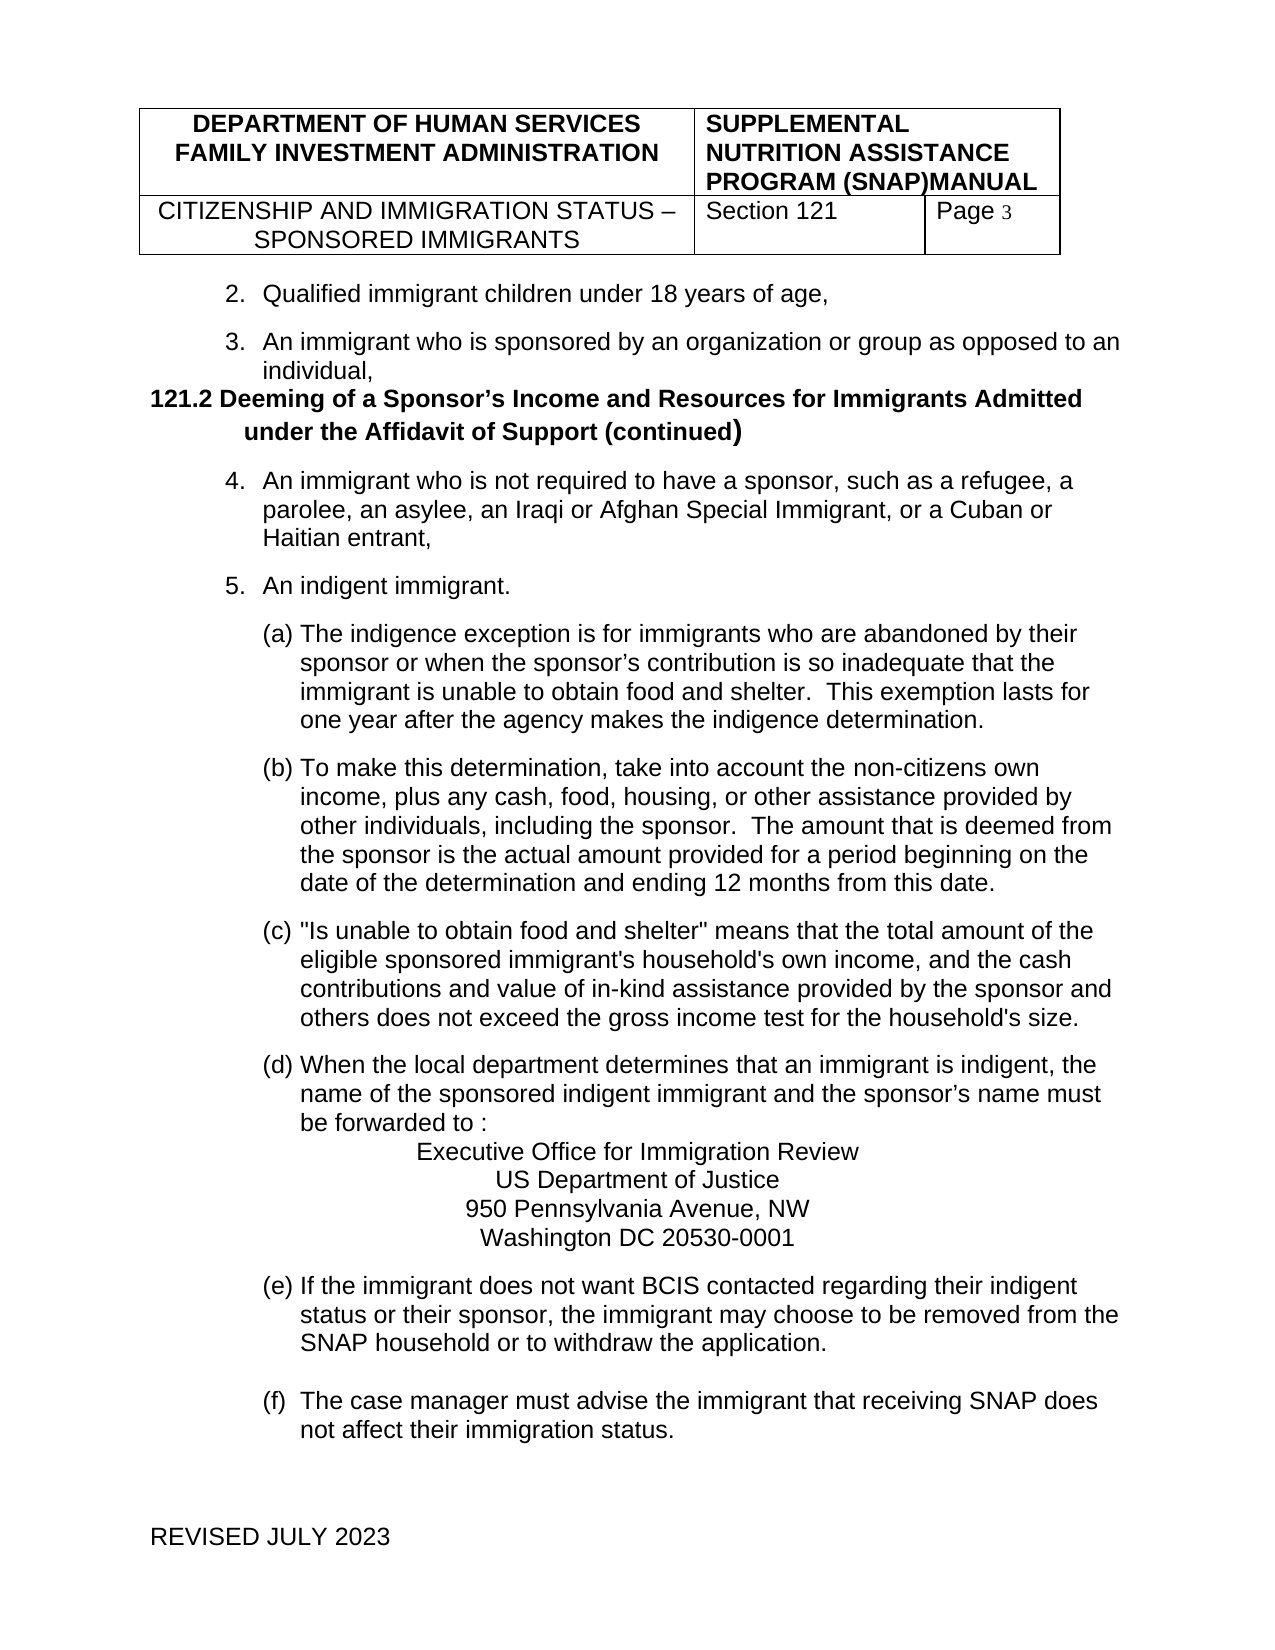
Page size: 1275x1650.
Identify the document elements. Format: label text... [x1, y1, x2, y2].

text Executive Office for Immigration Review [150, 1137, 1125, 1165]
list An immigrant who is sponsored by an organization or group as opposed to an individual, [225, 327, 1125, 384]
text 121.2 Deeming of a Sponsor’s Income and Resources for Immigrants Admitted under the Affidavit of Support (continued) [150, 384, 1125, 447]
list The case manager must advise the immigrant that receiving SNAP does not affect their immigration status. [262, 1386, 1125, 1443]
text US Department of Justice [150, 1165, 1125, 1194]
list If the immigrant does not want BCIS contacted regarding their indigent status or their sponsor, the immigrant may choose to be removed from the SNAP household or to withdraw the application. [262, 1271, 1125, 1357]
list An indigent immigrant. [225, 571, 1125, 600]
list Qualified immigrant children under 18 years of age, [225, 279, 1125, 308]
list To make this determination, take into account the non-citizens own income, plus any cash, food, housing, or other assistance provided by other individuals, including the sponsor. The amount that is deemed from the sponsor is the actual amount provided for a period beginning on the date of the determination and ending 12 months from this date. [262, 753, 1125, 897]
list The indigence exception is for immigrants who are abandoned by their sponsor or when the sponsor’s contribution is so inadequate that the immigrant is unable to obtain food and shelter. This exemption lasts for one year after the agency makes the indigence determination. [262, 619, 1125, 734]
text 950 Pennsylvania Avenue, NW [150, 1194, 1125, 1223]
list "Is unable to obtain food and shelter" means that the total amount of the eligible sponsored immigrant's household's own income, and the cash contributions and value of in-kind assistance provided by the sponsor and others does not exceed the gross income test for the household's size. [262, 916, 1125, 1031]
text Washington DC 20530-0001 [150, 1223, 1125, 1252]
list When the local department determines that an immigrant is indigent, the name of the sponsored indigent immigrant and the sponsor’s name must be forwarded to : [262, 1050, 1125, 1137]
list An immigrant who is not required to have a sponsor, such as a refugee, a parolee, an asylee, an Iraqi or Afghan Special Immigrant, or a Cuban or Haitian entrant, [225, 466, 1125, 552]
